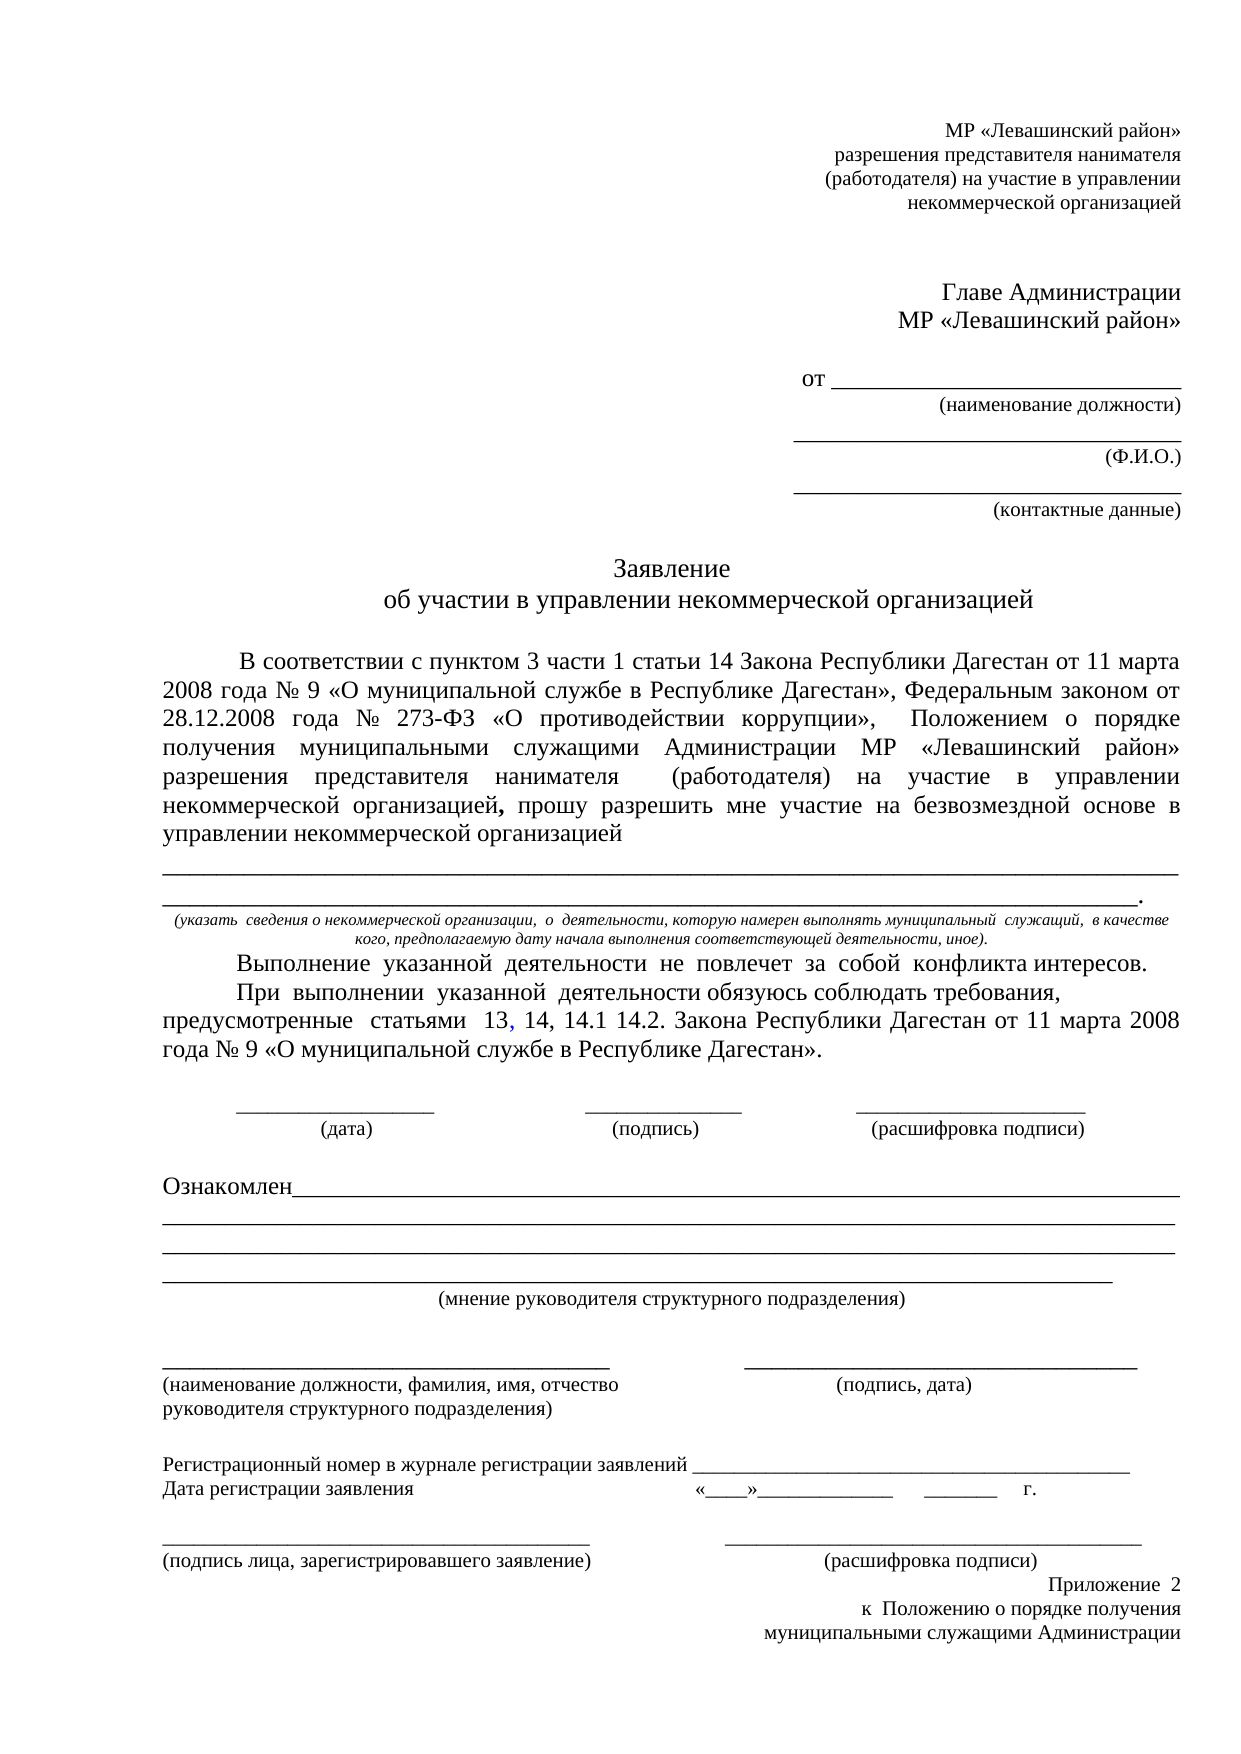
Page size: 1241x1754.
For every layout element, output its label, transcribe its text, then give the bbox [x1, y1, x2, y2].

text _______________________________ [162, 416, 1181, 444]
text При выполнении указанной деятельности обязуюсь соблюдать требования, [162, 977, 1181, 1005]
title (работодателя) на участие в управлении [162, 166, 1181, 190]
text руководителя структурного подразделения) [162, 1396, 1181, 1420]
text МР «Левашинский район» [162, 305, 1181, 334]
text Регистрационный номер в журнале регистрации заявлений __________________________________________ [162, 1451, 1181, 1476]
title (указать сведения о некоммерческой организации, о деятельности, которую намерен выполнять муниципальный служащий, в качестве кого, предполагаемую дату начала выполнения соответствующей деятельности, иное). [162, 909, 1181, 948]
text Приложение 2 [162, 1572, 1181, 1596]
title ___________________________________________________________________________________________________________________________________________________. [162, 847, 1181, 909]
text Дата регистрации заявления «____»_____________ _______ г. [162, 1476, 1181, 1499]
title муниципальными служащими Администрации [162, 1620, 1181, 1644]
text предусмотренные статьями 13, 14, 14.1 14.2. Закона Республики Дагестан от 11 марта 2008 года № 9 «О муниципальной службе в Республике Дагестан». [162, 1005, 1181, 1063]
text Ознакомлен_____________________________________________________________________________________________________________________________________________________________________________________________________________________________________________________________________________________________________________________ [162, 1171, 1181, 1286]
text (мнение руководителя структурного подразделения) [162, 1286, 1181, 1310]
text (подпись лица, зарегистрировавшего заявление) (расшифровка подписи) [162, 1548, 1181, 1572]
text Выполнение указанной деятельности не повлечет за собой конфликта интересов. [162, 948, 1181, 977]
text _________________________________________ ________________________________________ [162, 1524, 1181, 1548]
text Главе Администрации [162, 277, 1181, 305]
text (контактные данные) [162, 497, 1181, 521]
text _______________________________ [162, 468, 1181, 497]
text от ____________________________ [162, 363, 1181, 392]
title к Положению о порядке получения [162, 1596, 1181, 1620]
title некоммерческой организацией [162, 190, 1181, 214]
text (наименование должности, фамилия, имя, отчество (подпись, дата) [162, 1372, 1181, 1396]
text _________________________________ _____________________________ [162, 1341, 1181, 1372]
title В соответствии с пунктом 3 части 1 статьи 14 Закона Республики Дагестан от 11 марта 2008 года № 9 «О муниципальной службе в Республике Дагестан», Федеральным законом от 28.12.2008 года № 273-ФЗ «О противодействии коррупции», Положением о порядке получения муниципальными служащими Администрации МР «Левашинский район» разрешения представителя нанимателя (работодателя) на участие в управлении некоммерческой организацией, прошу разрешить мне участие на безвозмездной основе в управлении некоммерческой организацией [162, 646, 1181, 847]
text (дата) (подпись) (расшифровка подписи) [162, 1116, 1181, 1140]
text ___________________ _______________ ______________________ [162, 1092, 1181, 1116]
text (наименование должности) [162, 392, 1181, 416]
title МР «Левашинский район» [162, 118, 1181, 142]
title разрешения представителя нанимателя [162, 142, 1181, 166]
text об участии в управлении некоммерческой организацией [162, 584, 1181, 615]
text Заявление [162, 552, 1181, 584]
text (Ф.И.О.) [162, 444, 1181, 468]
